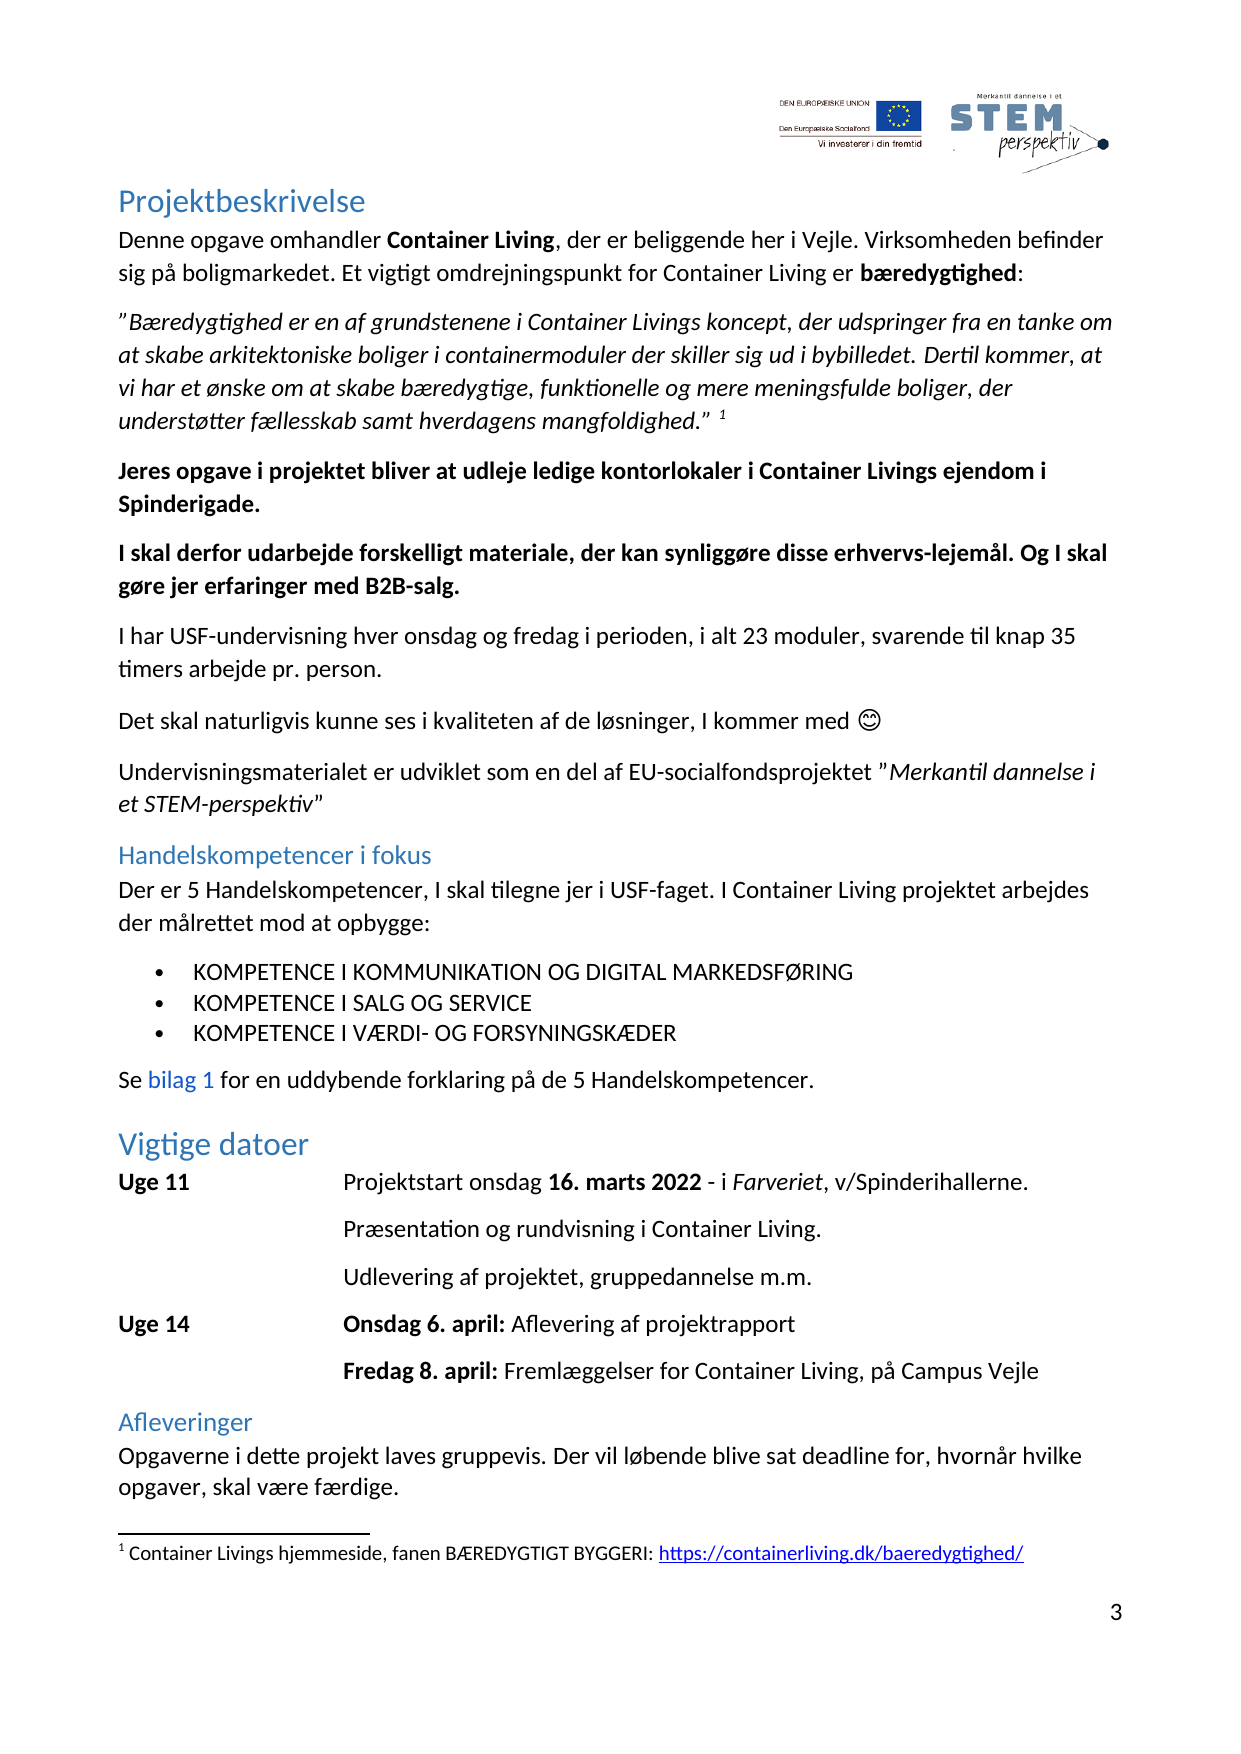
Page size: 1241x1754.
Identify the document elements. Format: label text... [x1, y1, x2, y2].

text Der er 5 Handelskompetencer, I skal tilegne jer i USF-faget. I Container Living projektet arbejdes der målrettet mod at opbygge: [118, 874, 1122, 937]
list KOMPETENCE I SALG OG SERVICE [156, 987, 1122, 1017]
text Uge 14 Onsdag 6. april: Aflevering af projektrapport [118, 1308, 1122, 1338]
text Jeres opgave i projektet bliver at udleje ledige kontorlokaler i Container Livings ejendom i Spinderigade. [118, 455, 1122, 518]
subtitle Vigtige datoer [118, 1122, 1122, 1163]
text Se bilag 1 for en uddybende forklaring på de 5 Handelskompetencer. [118, 1064, 1122, 1095]
text I har USF-undervisning hver onsdag og fredag i perioden, i alt 23 moduler, svarende til knap 35 timers arbejde pr. person. [118, 620, 1122, 683]
text Fredag 8. april: Fremlæggelser for Container Living, på Campus Vejle [118, 1355, 1122, 1386]
subtitle Handelskompetencer i fokus [118, 838, 1122, 871]
list KOMPETENCE I KOMMUNIKATION OG DIGITAL MARKEDSFØRING [156, 956, 1122, 987]
text I skal derfor udarbejde forskelligt materiale, der kan synliggøre disse erhvervs-lejemål. Og I skal gøre jer erfaringer med B2B-salg. [118, 537, 1122, 601]
picture [748, 73, 1123, 180]
text Undervisningsmaterialet er udviklet som en del af EU-socialfondsprojektet ”Merkantil dannelse i et STEM-perspektiv” [118, 756, 1122, 819]
list KOMPETENCE I VÆRDI- OG FORSYNINGSKÆDER [156, 1017, 1122, 1048]
text ”Bæredygtighed er en af grundstenene i Container Livings koncept, der udspringer fra en tanke om at skabe arkitektoniske boliger i containermoduler der skiller sig ud i bybilledet. Dertil kommer, at vi har et ønske om at skabe bæredygtige, funktionelle og mere meningsfulde boliger, der understøtter fællesskab samt hverdagens mangfoldighed.” [118, 306, 1122, 436]
text Udlevering af projektet, gruppedannelse m.m. [343, 1261, 1122, 1291]
text uge 11 Uge 11 Projektstart onsdag 16. marts 2022 - i Farveriet, v/Spinderihallerne. [0, 1166, 1122, 1197]
text Præsentation og rundvisning i Container Living. [343, 1214, 1122, 1244]
text Denne opgave omhandler Container Living, der er beliggende her i Vejle. Virksomheden befinder sig på boligmarkedet. Et vigtigt omdrejningspunkt for Container Living er bæredygtighed: [118, 224, 1122, 287]
text Det skal naturligvis kunne ses i kvaliteten af de løsninger, I kommer med [118, 702, 1122, 736]
subtitle Projektbeskrivelse [118, 180, 1122, 221]
text Opgaverne i dette projekt laves gruppevis. Der vil løbende blive sat deadline for, hvornår hvilke opgaver, skal være færdige. [118, 1440, 1122, 1501]
subtitle Afleveringer [118, 1405, 1122, 1438]
